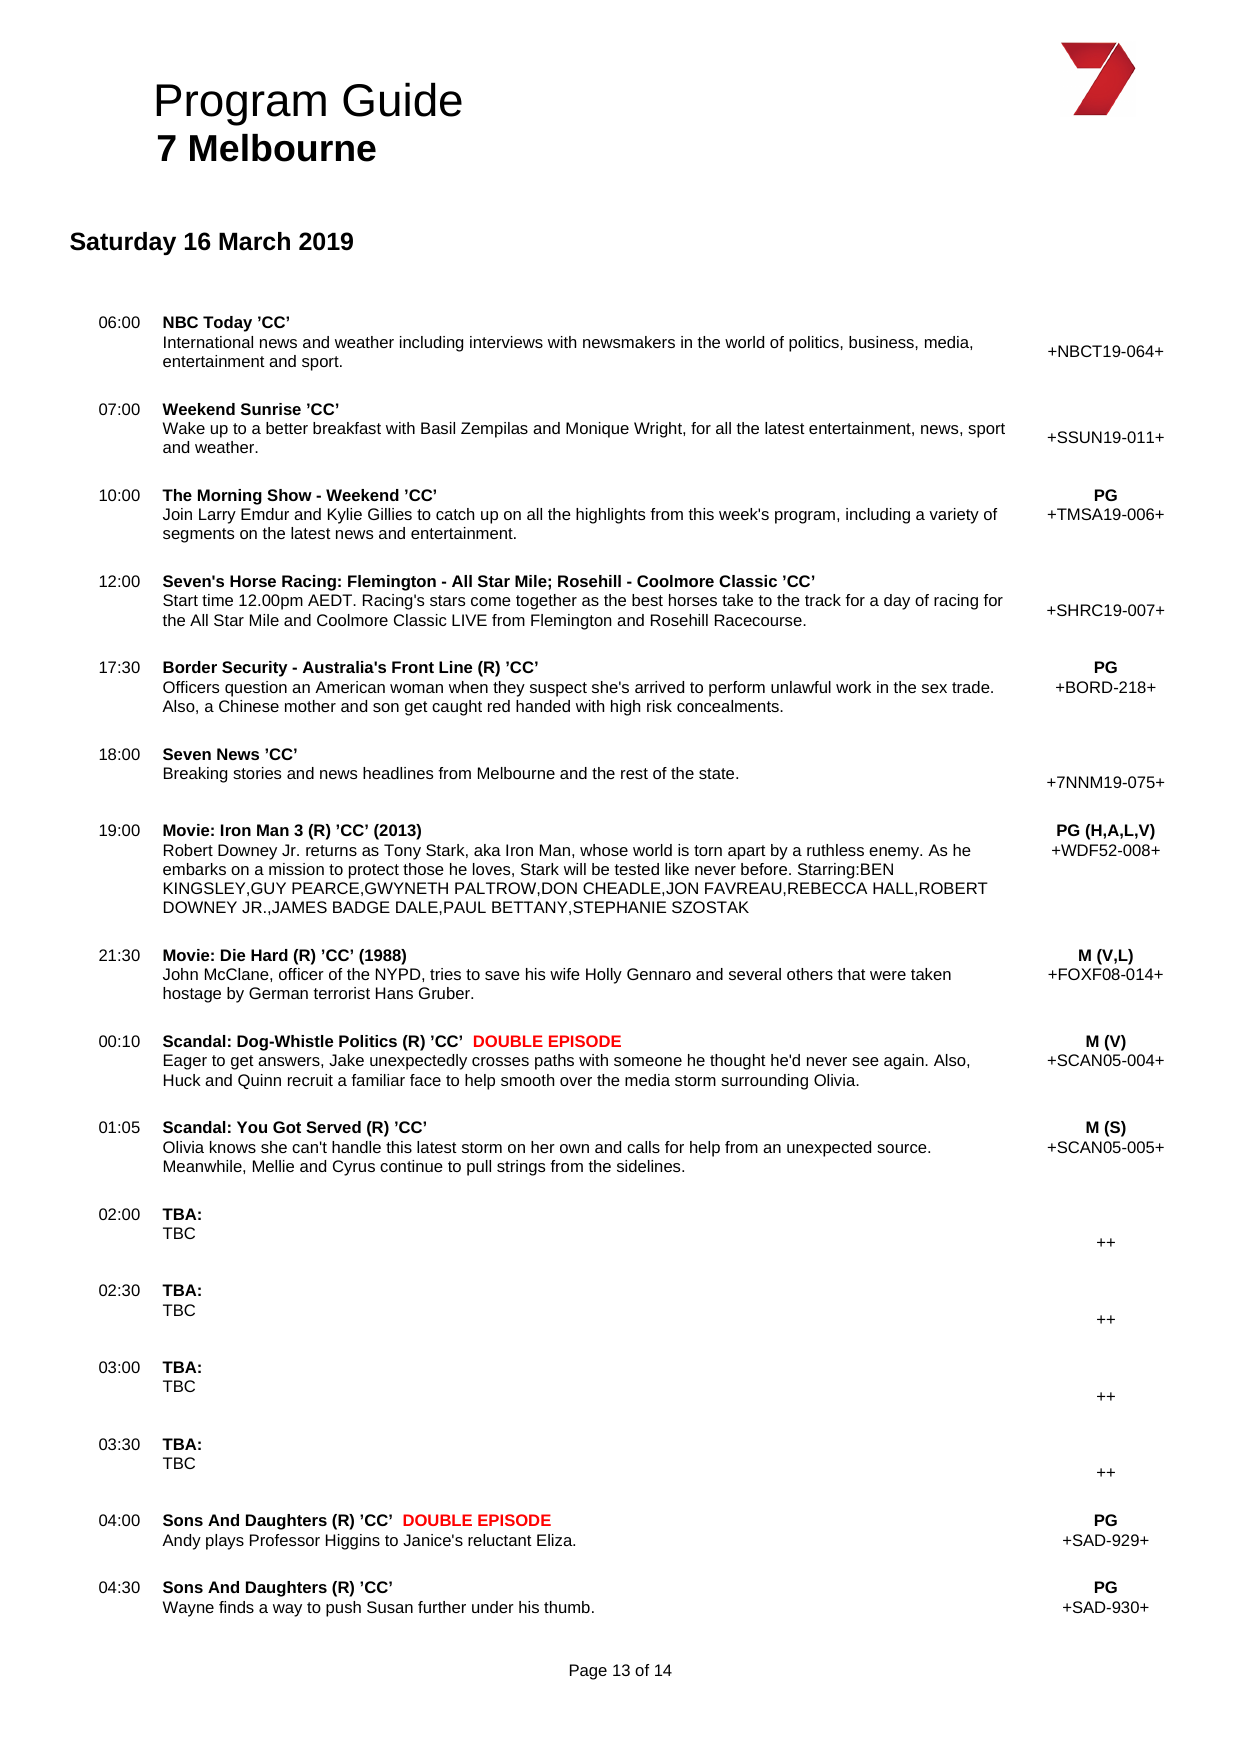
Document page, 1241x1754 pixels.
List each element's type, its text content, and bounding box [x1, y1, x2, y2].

table_header PG +SAD-930+ [1022, 1578, 1189, 1617]
table_header Border Security - Australia's Front Line (R) ’CC’ Officers question an American woman when they suspect she's arrived to perform unlawful work in the sex trade. Also, a Chinese mother and son get caught red handed with high risk concealments. [151, 658, 1022, 716]
table_header 03:30 [51, 1435, 151, 1482]
table_header 19:00 [51, 821, 151, 917]
table_header 21:30 [51, 946, 151, 1003]
table_header TBA: TBC [151, 1281, 1022, 1329]
table_header 00:10 [51, 1032, 151, 1089]
table_header +NBCT19-064+ [1022, 313, 1189, 371]
table_header 01:05 [51, 1118, 151, 1176]
table_header Scandal: You Got Served (R) ’CC’ Olivia knows she can't handle this latest storm on her own and calls for help from an unexpected source. Meanwhile, Mellie and Cyrus continue to pull strings from the sidelines. [151, 1118, 1022, 1176]
table_header Sons And Daughters (R) ’CC’ DOUBLE EPISODE Andy plays Professor Higgins to Janice's reluctant Eliza. [151, 1511, 1022, 1549]
table_header 07:00 [51, 400, 151, 457]
table_header TBA: TBC [151, 1435, 1022, 1482]
table_header ++ [1022, 1281, 1189, 1329]
table_header Sons And Daughters (R) ’CC’ Wayne finds a way to push Susan further under his thumb. [151, 1578, 1022, 1617]
table_header Movie: Die Hard (R) ’CC’ (1988) John McClane, officer of the NYPD, tries to save his wife Holly Gennaro and several others that were taken hostage by German terrorist Hans Gruber. [151, 946, 1022, 1003]
table_header 18:00 [51, 745, 151, 792]
table_header ++ [1022, 1358, 1189, 1406]
table_header Scandal: Dog-Whistle Politics (R) ’CC’ DOUBLE EPISODE Eager to get answers, Jake unexpectedly crosses paths with someone he thought he'd never see again. Also, Huck and Quinn recruit a familiar face to help smooth over the media storm surrounding Olivia. [151, 1032, 1022, 1089]
table_header 02:30 [51, 1281, 151, 1329]
table_header M (V,L) +FOXF08-014+ [1022, 946, 1189, 1003]
table_header Movie: Iron Man 3 (R) ’CC’ (2013) Robert Downey Jr. returns as Tony Stark, aka Iron Man, whose world is torn apart by a ruthless enemy. As he embarks on a mission to protect those he loves, Stark will be tested like never before. Starring:BEN KINGSLEY,GUY PEARCE,GWYNETH PALTROW,DON CHEADLE,JON FAVREAU,REBECCA HALL,ROBERT DOWNEY JR.,JAMES BADGE DALE,PAUL BETTANY,STEPHANIE SZOSTAK [151, 821, 1022, 917]
table_header 17:30 [51, 658, 151, 716]
table_header Weekend Sunrise ’CC’ Wake up to a better breakfast with Basil Zempilas and Monique Wright, for all the latest entertainment, news, sport and weather. [151, 400, 1022, 457]
table_header +SSUN19-011+ [1022, 400, 1189, 457]
picture [1059, 41, 1137, 117]
table_header Seven's Horse Racing: Flemington - All Star Mile; Rosehill - Coolmore Classic ’CC’ Start time 12.00pm AEDT. Racing's stars come together as the best horses take to the track for a day of racing for the All Star Mile and Coolmore Classic LIVE from Flemington and Rosehill Racecourse. [151, 572, 1022, 629]
table_header 06:00 [51, 313, 151, 371]
table_header 04:30 [51, 1578, 151, 1617]
table_header Seven News ’CC’ Breaking stories and news headlines from Melbourne and the rest of the state. [151, 745, 1022, 792]
table_header M (S) +SCAN05-005+ [1022, 1118, 1189, 1176]
table_header TBA: TBC [151, 1205, 1022, 1252]
table_header PG (H,A,L,V) +WDF52-008+ [1022, 821, 1189, 917]
text Saturday 16 March 2019 [62, 227, 1178, 256]
table_header +7NNM19-075+ [1022, 745, 1189, 792]
table_header M (V) +SCAN05-004+ [1022, 1032, 1189, 1089]
table_header ++ [1022, 1205, 1189, 1252]
table_header PG +BORD-218+ [1022, 658, 1189, 716]
table_header +SHRC19-007+ [1022, 572, 1189, 629]
table_header 03:00 [51, 1358, 151, 1406]
table_header PG +SAD-929+ [1022, 1511, 1189, 1549]
table_header 12:00 [51, 572, 151, 629]
table_header NBC Today ’CC’ International news and weather including interviews with newsmakers in the world of politics, business, media, entertainment and sport. [151, 313, 1022, 371]
table_header ++ [1022, 1435, 1189, 1482]
table_header 04:00 [51, 1511, 151, 1549]
table_header 02:00 [51, 1205, 151, 1252]
table_header 10:00 [51, 486, 151, 543]
table_header TBA: TBC [151, 1358, 1022, 1406]
table_header PG +TMSA19-006+ [1022, 486, 1189, 543]
table_header The Morning Show - Weekend ’CC’ Join Larry Emdur and Kylie Gillies to catch up on all the highlights from this week's program, including a variety of segments on the latest news and entertainment. [151, 486, 1022, 543]
